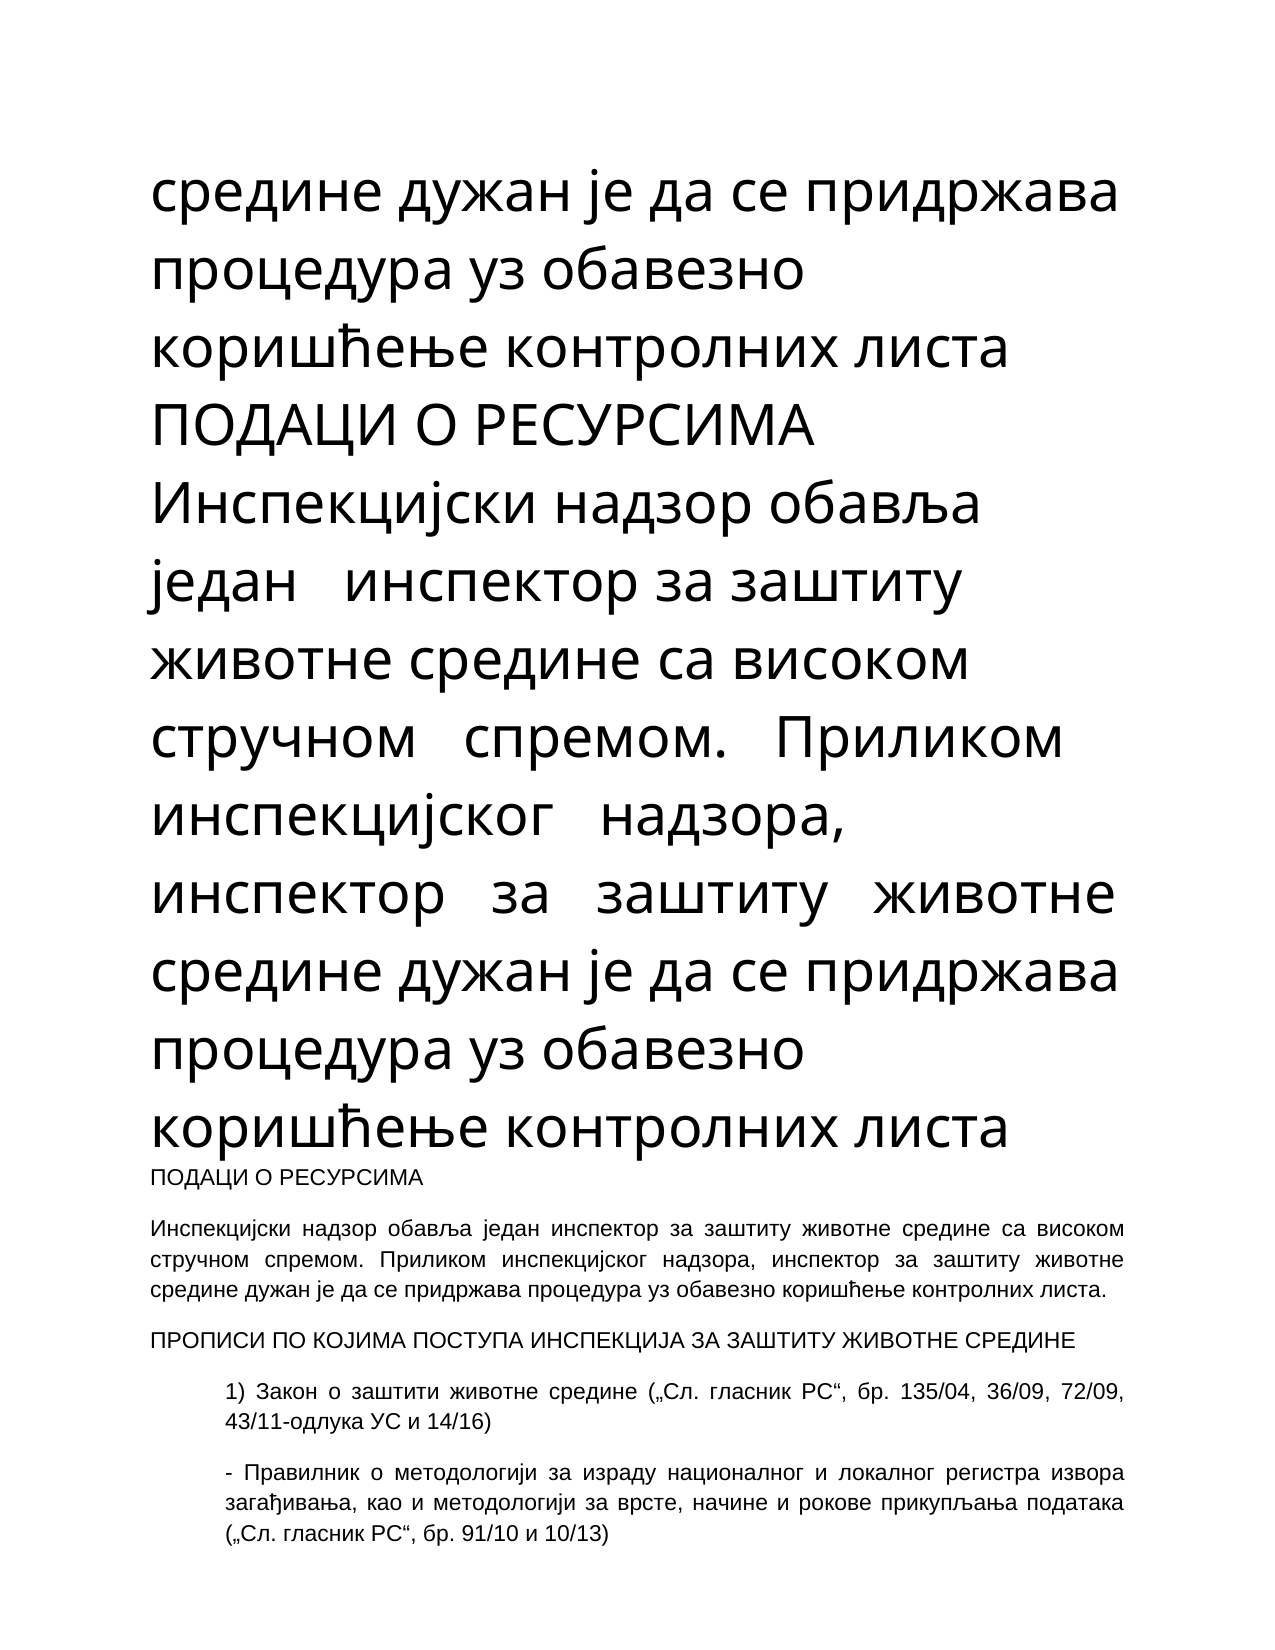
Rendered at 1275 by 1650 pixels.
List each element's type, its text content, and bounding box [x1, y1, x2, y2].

text - Правилник о методологији за израду националног и локалног регистра извора загађивања, као и методологији за врсте, начине и рокове прикупљања података („Сл. гласник РС“, бр. 91/10 и 10/13) [225, 1459, 1125, 1546]
text стручном спремом. Приликом инспекцијског надзора, инспектор за заштиту животне [150, 696, 1125, 930]
text Инспекцијски надзор обавља један инспектор за заштиту животне средине са високом стручном спремом. Приликом инспекцијског надзора, инспектор за заштиту животне средине дужан је да се придржава процедура уз обавезно коришћење контролних листа. [150, 1215, 1125, 1302]
text ПОДАЦИ О РЕСУРСИМА [150, 1164, 1125, 1191]
text 1) Закон о заштити животне средине („Сл. гласник РС“, бр. 135/04, 36/09, 72/09, 43/11-одлука УС и 14/16) [225, 1378, 1125, 1434]
text средине дужан је да се придржава процедура уз обавезно коришћење контролних листа [150, 150, 1125, 384]
text ПРОПИСИ ПО КОЈИМА ПОСТУПА ИНСПЕКЦИЈА ЗА ЗАШТИТУ ЖИВОТНЕ СРЕДИНЕ [150, 1327, 1125, 1353]
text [150, 462, 1125, 696]
text ПОДАЦИ О РЕСУРСИМА [150, 384, 1125, 462]
text средине дужан је да се придржава процедура уз обавезно коришћење контролних листа [150, 930, 1125, 1164]
